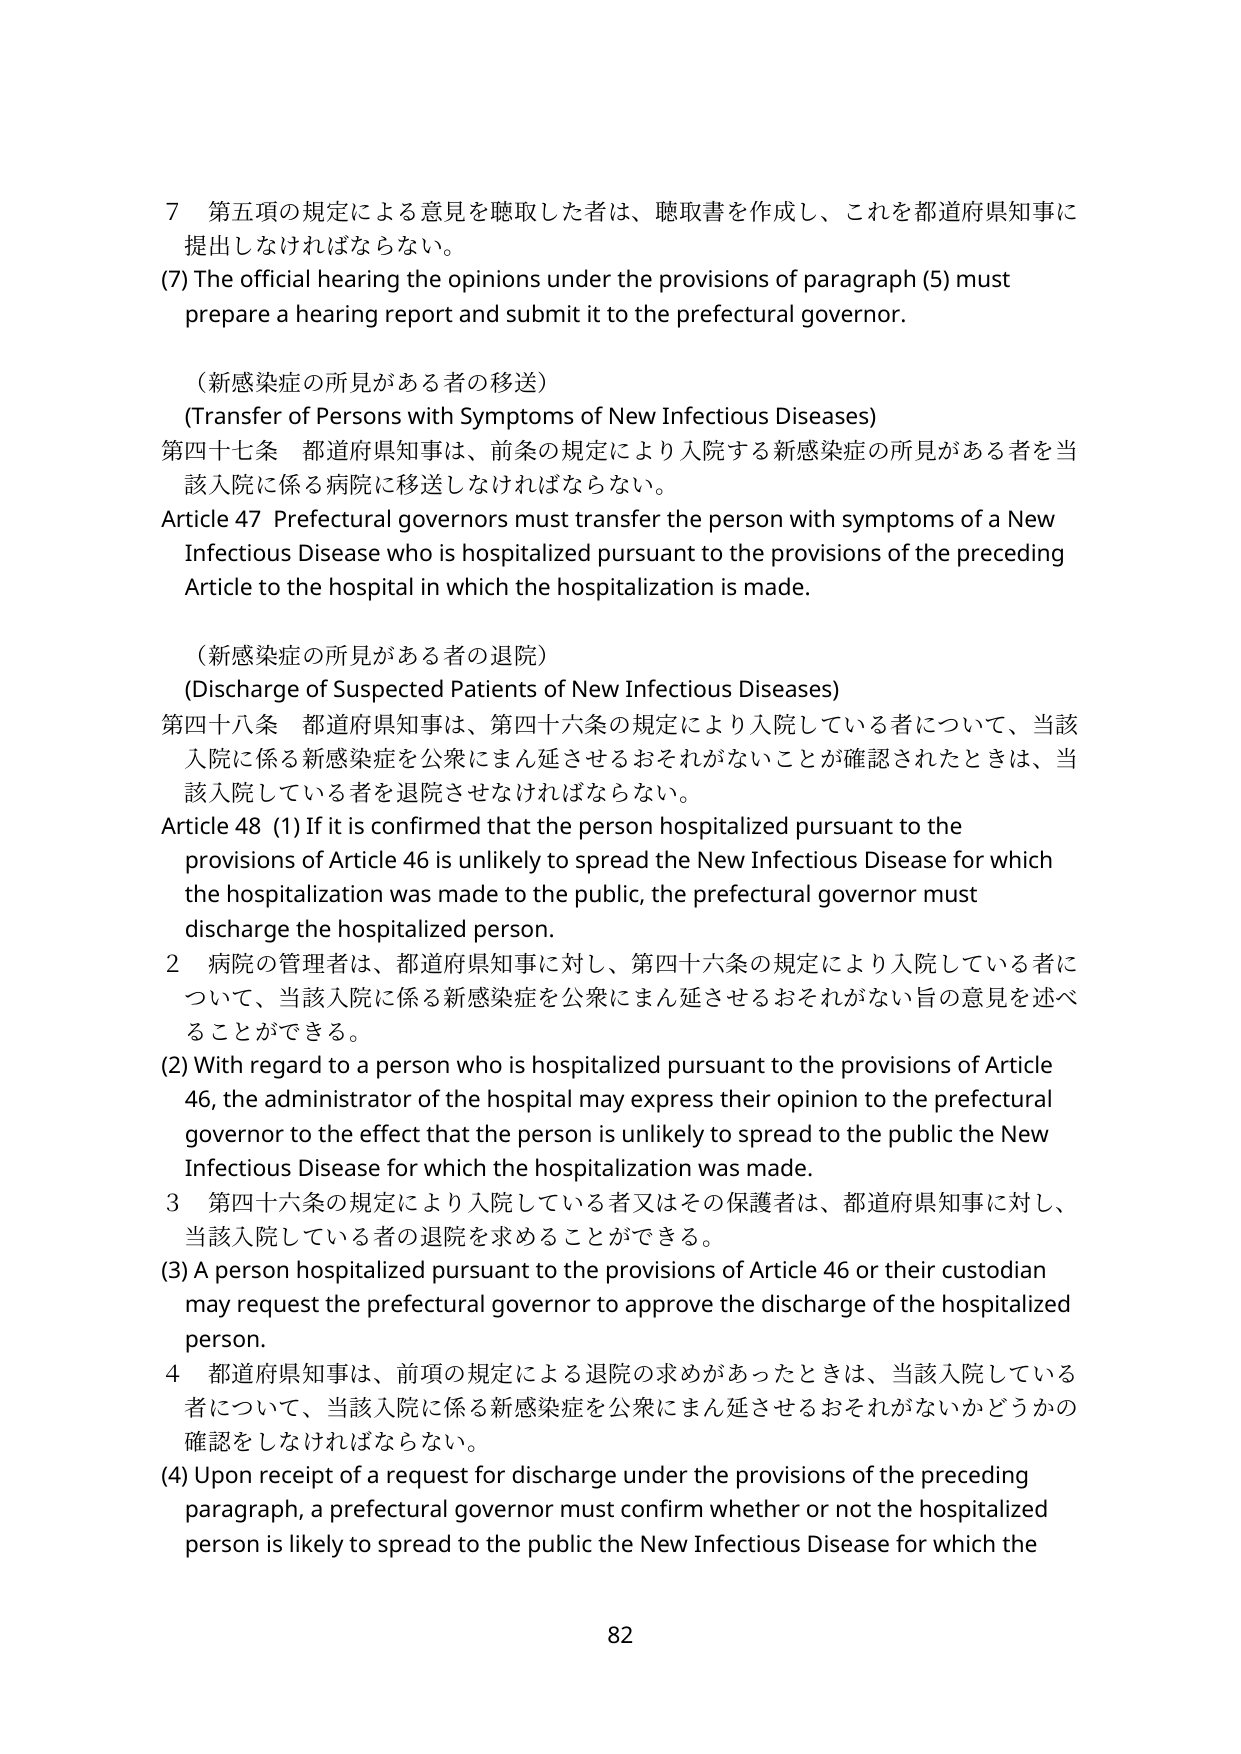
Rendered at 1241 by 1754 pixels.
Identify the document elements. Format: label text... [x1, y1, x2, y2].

text (3) A person hospitalized pursuant to the provisions of Article 46 or their custodian may request the prefectural governor to approve the discharge of the hospitalized person. [161, 1253, 1079, 1355]
text 第四十八条 都道府県知事は、第四十六条の規定により入院している者について、当該入院に係る新感染症を公衆にまん延させるおそれがないことが確認されたときは、当該入院している者を退院させなければならない。 [161, 706, 1079, 809]
text （新感染症の所見がある者の移送） [184, 364, 1079, 399]
text ７ 第五項の規定による意見を聴取した者は、聴取書を作成し、これを都道府県知事に提出しなければならない。 [161, 194, 1079, 262]
text (7) The official hearing the opinions under the provisions of paragraph (5) must prepare a hearing report and submit it to the prefectural governor. [161, 262, 1079, 330]
text 第四十七条 都道府県知事は、前条の規定により入院する新感染症の所見がある者を当該入院に係る病院に移送しなければならない。 [161, 433, 1079, 501]
text （新感染症の所見がある者の退院） [184, 638, 1079, 672]
text ４ 都道府県知事は、前項の規定による退院の求めがあったときは、当該入院している者について、当該入院に係る新感染症を公衆にまん延させるおそれがないかどうかの確認をしなければならない。 [161, 1355, 1079, 1458]
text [161, 1458, 1079, 1560]
text (Discharge of Suspected Patients of New Infectious Diseases) [184, 672, 1079, 706]
text (2) With regard to a person who is hospitalized pursuant to the provisions of Article 46, the administrator of the hospital may express their opinion to the prefectural governor to the effect that the person is unlikely to spread to the public the New Infectious Disease for which the hospitalization was made. [161, 1048, 1079, 1184]
text Article 48 (1) If it is confirmed that the person hospitalized pursuant to the provisions of Article 46 is unlikely to spread the New Infectious Disease for which the hospitalization was made to the public, the prefectural governor must discharge the hospitalized person. [161, 809, 1079, 945]
text Article 47 Prefectural governors must transfer the person with symptoms of a New Infectious Disease who is hospitalized pursuant to the provisions of the preceding Article to the hospital in which the hospitalization is made. [161, 501, 1079, 604]
text ３ 第四十六条の規定により入院している者又はその保護者は、都道府県知事に対し、当該入院している者の退院を求めることができる。 [161, 1184, 1079, 1253]
text ２ 病院の管理者は、都道府県知事に対し、第四十六条の規定により入院している者について、当該入院に係る新感染症を公衆にまん延させるおそれがない旨の意見を述べることができる。 [161, 945, 1079, 1048]
text (Transfer of Persons with Symptoms of New Infectious Diseases) [184, 399, 1079, 433]
